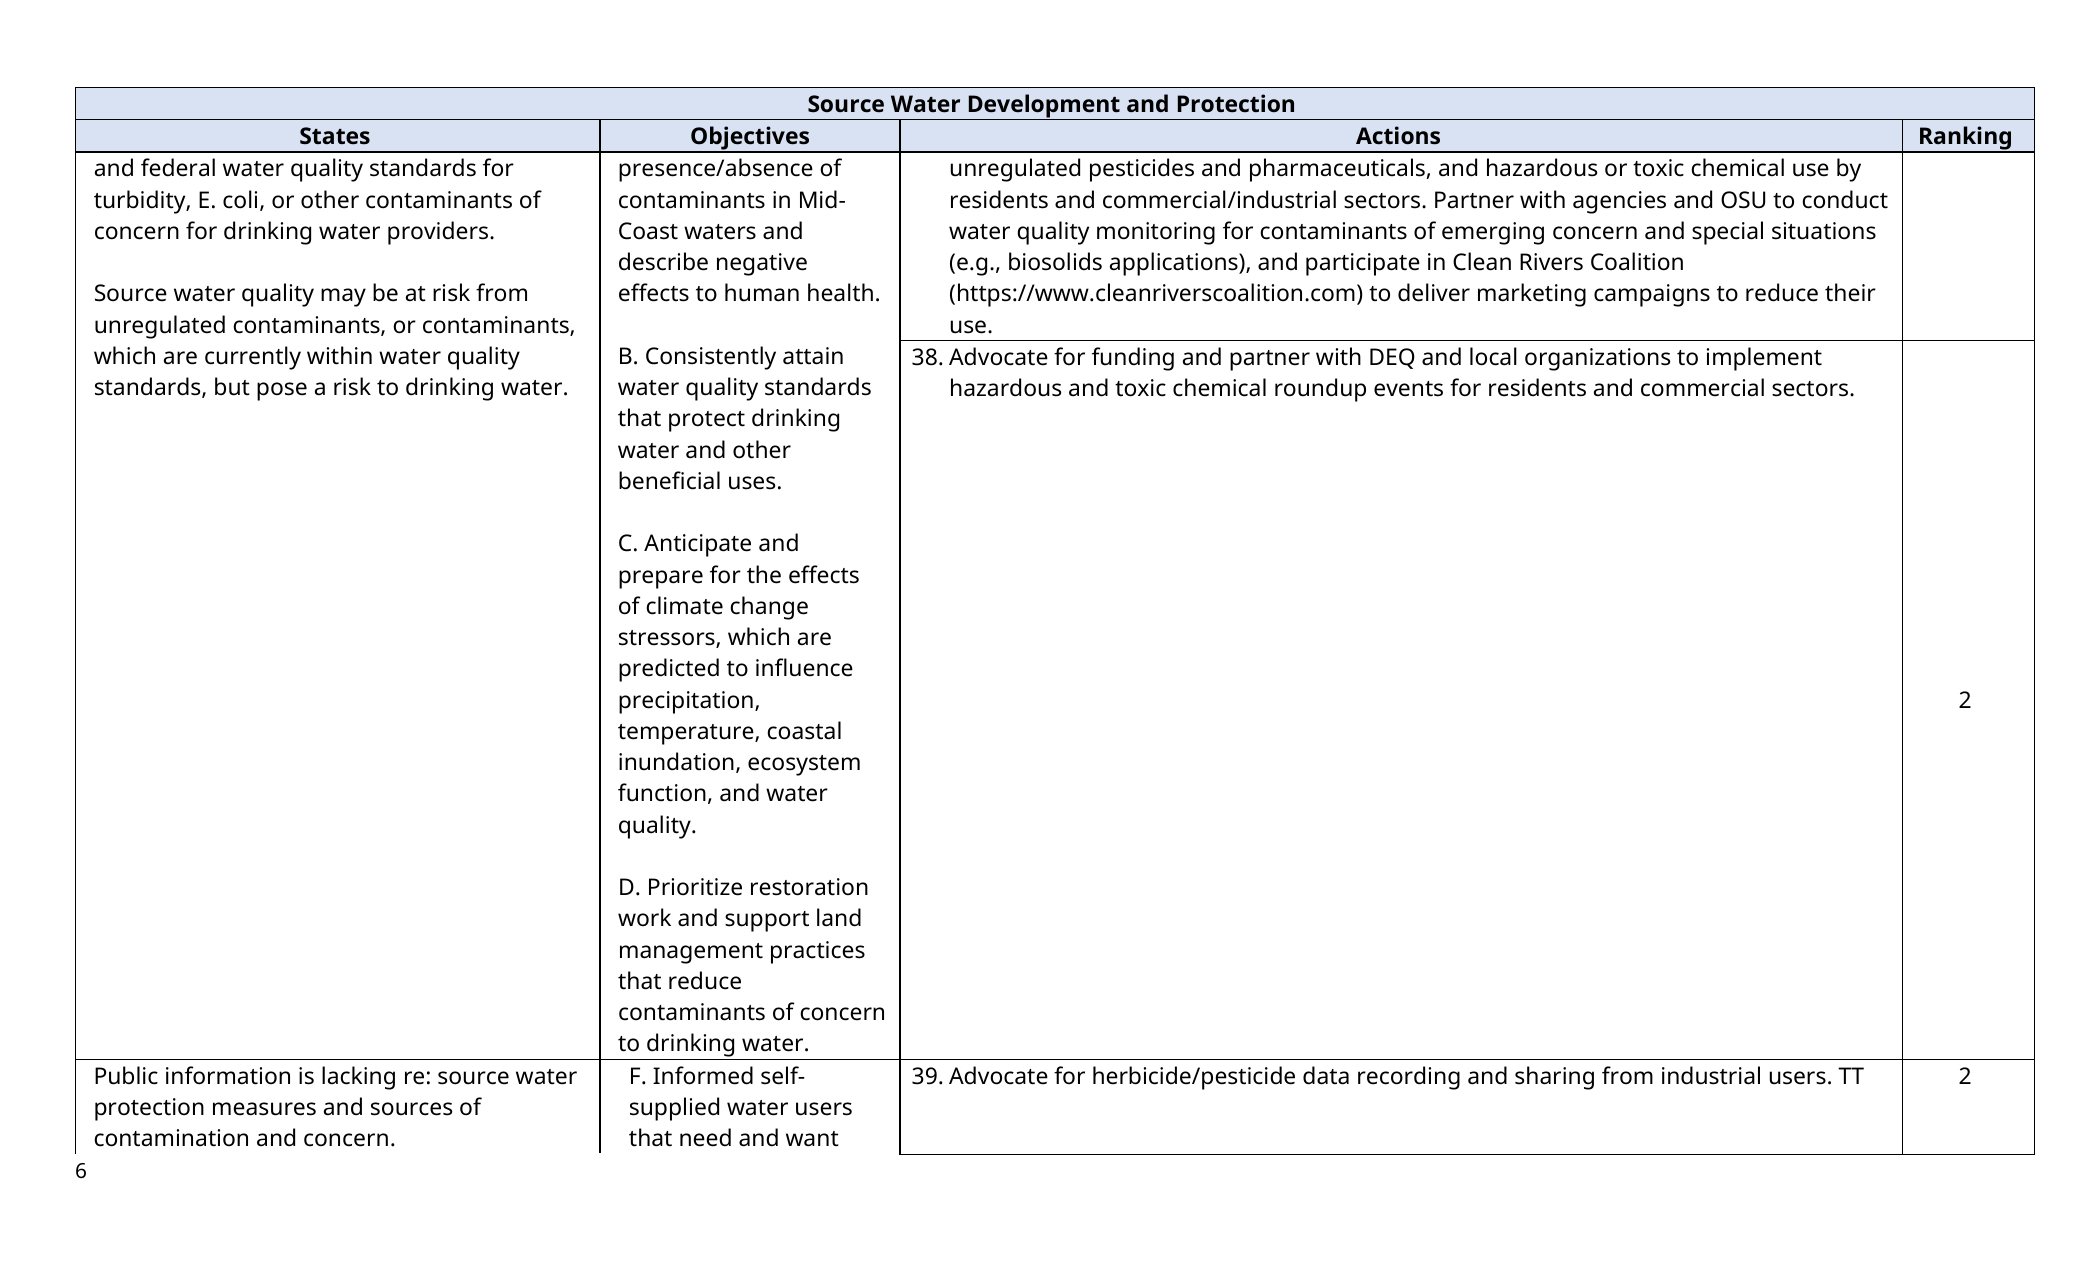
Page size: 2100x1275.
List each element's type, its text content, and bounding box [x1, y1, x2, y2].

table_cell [76, 153, 599, 1059]
table_cell 2 [1903, 1060, 2034, 1153]
table_cell Actions [901, 120, 1902, 151]
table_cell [76, 1060, 599, 1153]
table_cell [901, 153, 1902, 340]
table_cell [901, 1060, 1902, 1153]
table_cell Advocate for funding and partner with DEQ and local organizations to implement hazardous and toxic chemical roundup events for residents and commercial sectors. [901, 341, 1902, 1059]
table_cell 2 [1903, 341, 2034, 1059]
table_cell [601, 1060, 899, 1153]
table_cell Ranking [1903, 120, 2034, 151]
table_cell Objectives [601, 120, 899, 151]
table_cell 2 [1903, 153, 2034, 340]
table_cell States [76, 120, 599, 151]
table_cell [601, 153, 899, 1059]
table_header Source Water Development and Protection [76, 88, 2034, 119]
